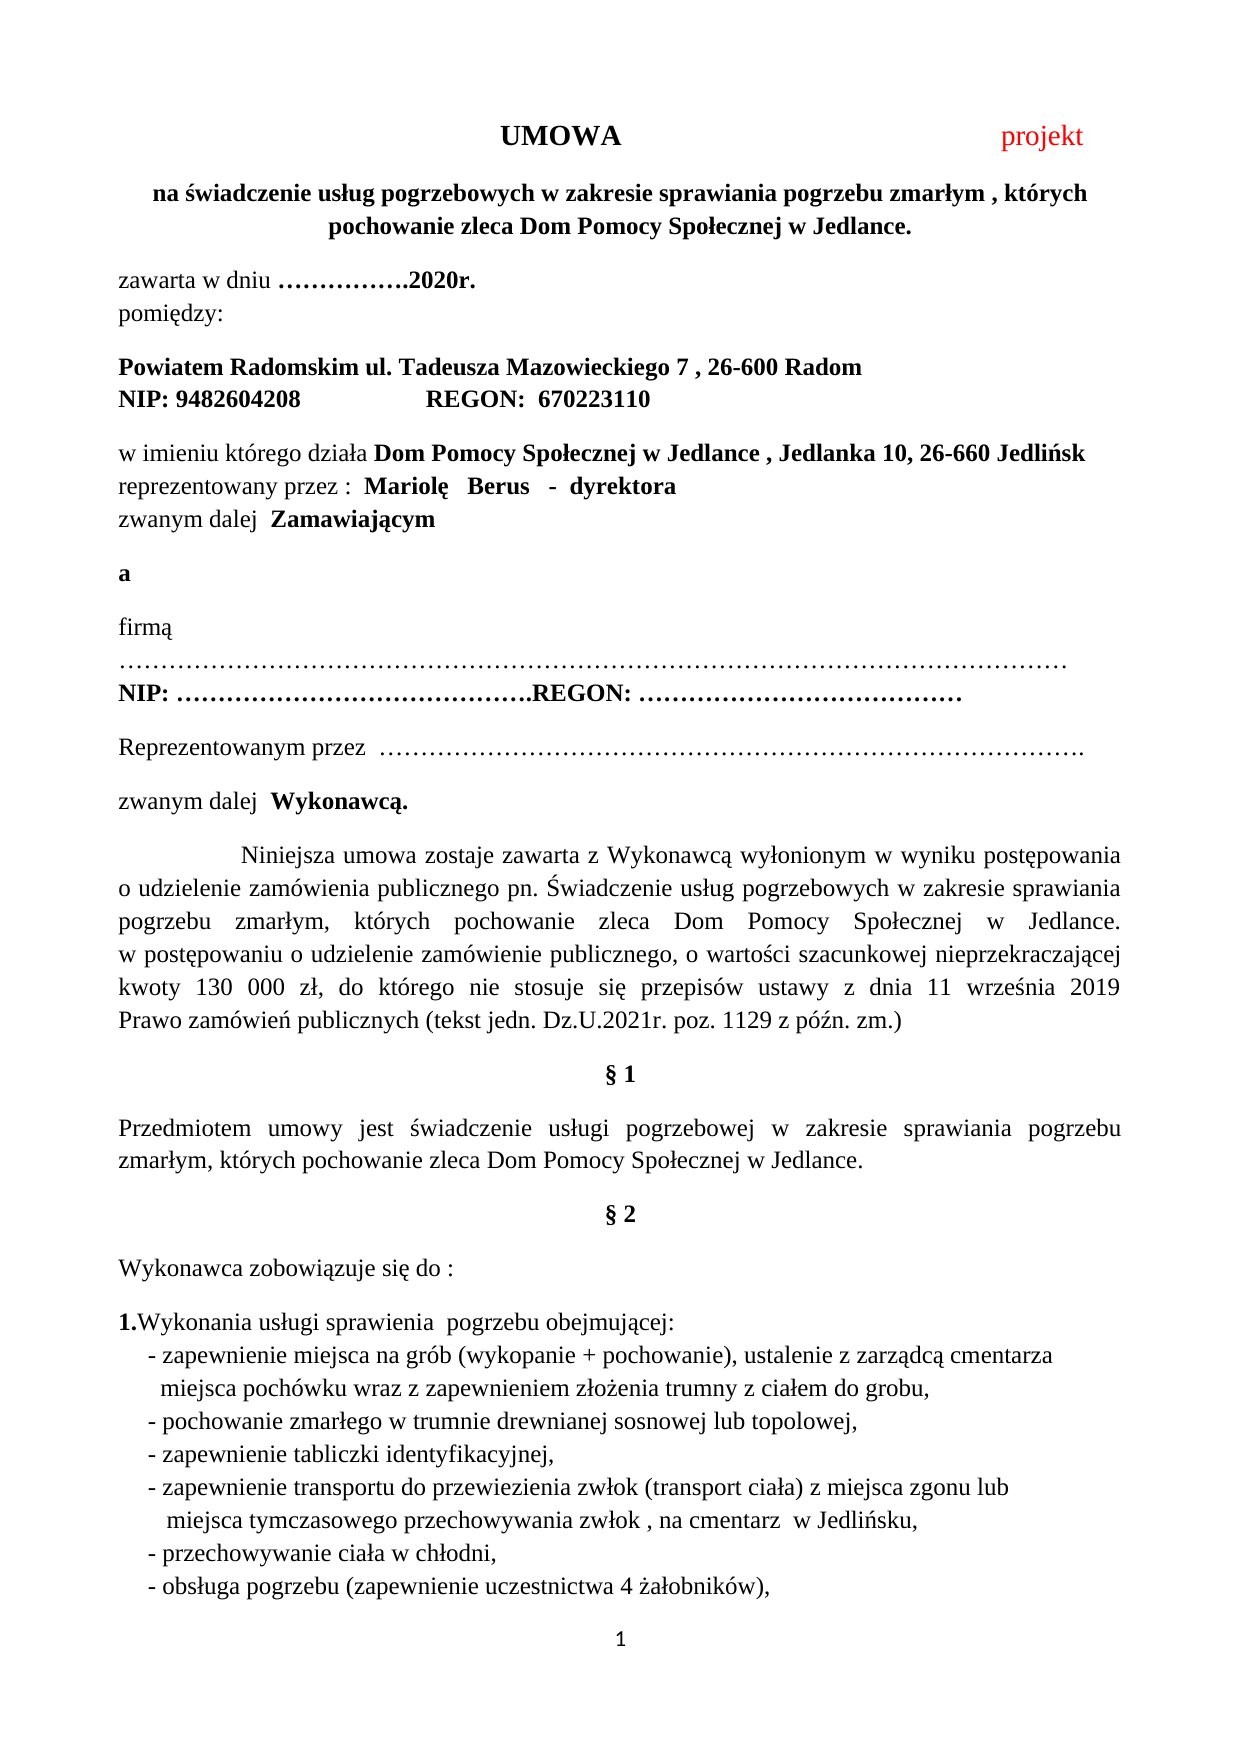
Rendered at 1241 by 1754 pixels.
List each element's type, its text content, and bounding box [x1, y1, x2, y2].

list - zapewnienie tabliczki identyfikacyjnej, [148, 1439, 1122, 1468]
text Wykonawca zobowiązuje się do : [118, 1253, 1122, 1282]
list miejsca pochówku wraz z zapewnieniem złożenia trumny z ciałem do grobu, [148, 1373, 1122, 1402]
text firmą …………………………………………………………………………………………………… NIP: …………………………………….REGON: ………………………………… [118, 612, 1122, 707]
text UMOWA projekt [118, 118, 1122, 152]
text na świadczenie usług pogrzebowych w zakresie sprawiania pogrzebu zmarłym , których pochowanie zleca Dom Pomocy Społecznej w Jedlance. [118, 178, 1122, 239]
text zwanym dalej Wykonawcą. [118, 786, 1122, 815]
list miejsca tymczasowego przechowywania zwłok , na cmentarz w Jedlińsku, [148, 1505, 1122, 1534]
text Powiatem Radomskim ul. Tadeusza Mazowieckiego 7 , 26-600 Radom NIP: 9482604208 REGON: 670223110 [118, 352, 1122, 413]
list - zapewnienie miejsca na grób (wykopanie + pochowanie), ustalenie z zarządcą cmentarza [148, 1340, 1122, 1369]
text § 2 [118, 1199, 1122, 1228]
list - pochowanie zmarłego w trumnie drewnianej sosnowej lub topolowej, [148, 1406, 1122, 1435]
text Niniejsza umowa zostaje zawarta z Wykonawcą wyłonionym w wyniku postępowania o udzielenie zamówienia publicznego pn. Świadczenie usług pogrzebowych w zakresie sprawiania pogrzebu zmarłym, których pochowanie zleca Dom Pomocy Społecznej w Jedlance. w postępowaniu o udzielenie zamówienie publicznego, o wartości szacunkowej nieprzekraczającej kwoty 130 000 zł, do którego nie stosuje się przepisów ustawy z dnia 11 września 2019 Prawo zamówień publicznych (tekst jedn. Dz.U.2021r. poz. 1129 z późn. zm.) [118, 840, 1122, 1034]
list 1.Wykonania usługi sprawienia pogrzebu obejmującej: [118, 1307, 1122, 1336]
list - przechowywanie ciała w chłodni, [148, 1538, 1122, 1567]
text w imieniu którego działa Dom Pomocy Społecznej w Jedlance , Jedlanka 10, 26-660 Jedlińsk reprezentowany przez : Mariolę Berus - dyrektora zwanym dalej Zamawiającym [118, 438, 1122, 533]
text a [118, 558, 1122, 587]
text zawarta w dniu …………….2020r. pomiędzy: [118, 265, 1122, 326]
list - obsługa pogrzebu (zapewnienie uczestnictwa 4 żałobników), [148, 1571, 1122, 1600]
text Przedmiotem umowy jest świadczenie usługi pogrzebowej w zakresie sprawiania pogrzebu zmarłym, których pochowanie zleca Dom Pomocy Społecznej w Jedlance. [118, 1113, 1122, 1174]
list - zapewnienie transportu do przewiezienia zwłok (transport ciała) z miejsca zgonu lub [148, 1472, 1122, 1501]
text Reprezentowanym przez …………………………………………………………………………. [118, 732, 1122, 761]
text § 1 [118, 1059, 1122, 1087]
